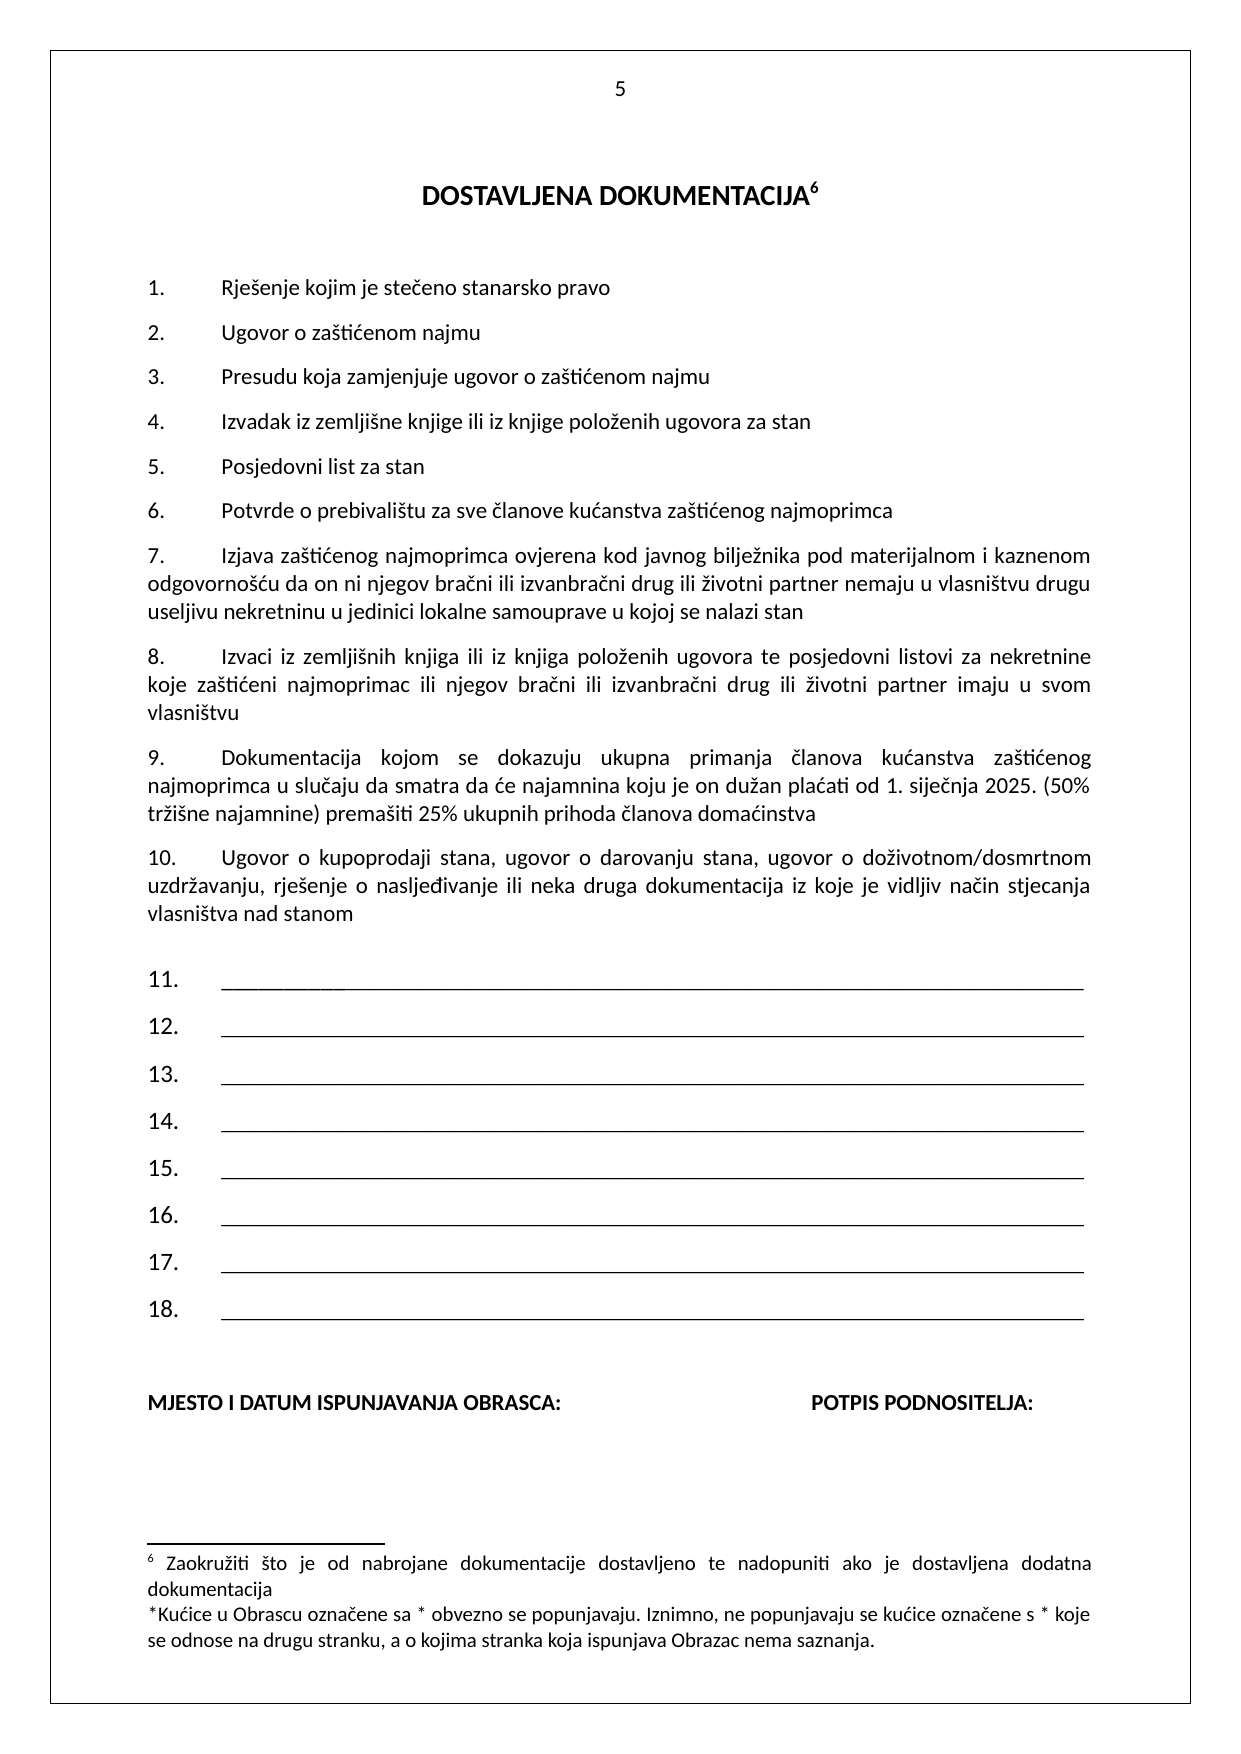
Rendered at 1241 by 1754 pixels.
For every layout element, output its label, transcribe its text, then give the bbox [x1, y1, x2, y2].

list _____________________________________________________________________ [147, 1246, 1093, 1277]
list Dokumentacija kojom se dokazuju ukupna primanja članova kućanstva zaštićenog najmoprimca u slučaju da smatra da će najamnina koju je on dužan plaćati od 1. siječnja 2025. (50% tržišne najamnine) premašiti 25% ukupnih prihoda članova domaćinstva [147, 743, 1093, 827]
list Ugovor o zaštićenom najmu [147, 318, 1093, 346]
list Posjedovni list za stan [147, 452, 1093, 480]
list Rješenje kojim je stečeno stanarsko pravo [147, 273, 1093, 301]
list _____________________________________________________________________ [147, 1152, 1093, 1183]
list _____________________________________________________________________ [147, 963, 1093, 994]
list _____________________________________________________________________ [147, 1105, 1093, 1135]
list Presudu koja zamjenjuje ugovor o zaštićenom najmu [147, 362, 1093, 391]
list Izjava zaštićenog najmoprimca ovjerena kod javnog bilježnika pod materijalnom i kaznenom odgovornošću da on ni njegov bračni ili izvanbračni drug ili životni partner nemaju u vlasništvu drugu useljivu nekretninu u jedinici lokalne samouprave u kojoj se nalazi stan [147, 541, 1093, 625]
list _____________________________________________________________________ [147, 1011, 1093, 1041]
text DOSTAVLJENA DOKUMENTACIJA [147, 177, 1093, 212]
list Potvrde o prebivalištu za sve članove kućanstva zaštićenog najmoprimca [147, 497, 1093, 524]
list Izvaci iz zemljišnih knjiga ili iz knjiga položenih ugovora te posjedovni listovi za nekretnine koje zaštićeni najmoprimac ili njegov bračni ili izvanbračni drug ili životni partner imaju u svom vlasništvu [147, 642, 1093, 726]
text MJESTO I DATUM ISPUNJAVANJA OBRASCA: POTPIS PODNOSITELJA: [147, 1388, 1093, 1416]
list _____________________________________________________________________ [147, 1199, 1093, 1230]
list Izvadak iz zemljišne knjige ili iz knjige položenih ugovora za stan [147, 407, 1093, 435]
list _____________________________________________________________________ [147, 1294, 1093, 1324]
list Ugovor o kupoprodaji stana, ugovor o darovanju stana, ugovor o doživotnom/dosmrtnom uzdržavanju, rješenje o nasljeđivanje ili neka druga dokumentacija iz koje je vidljiv način stjecanja vlasništva nad stanom [147, 843, 1093, 927]
list _____________________________________________________________________ [147, 1058, 1093, 1088]
